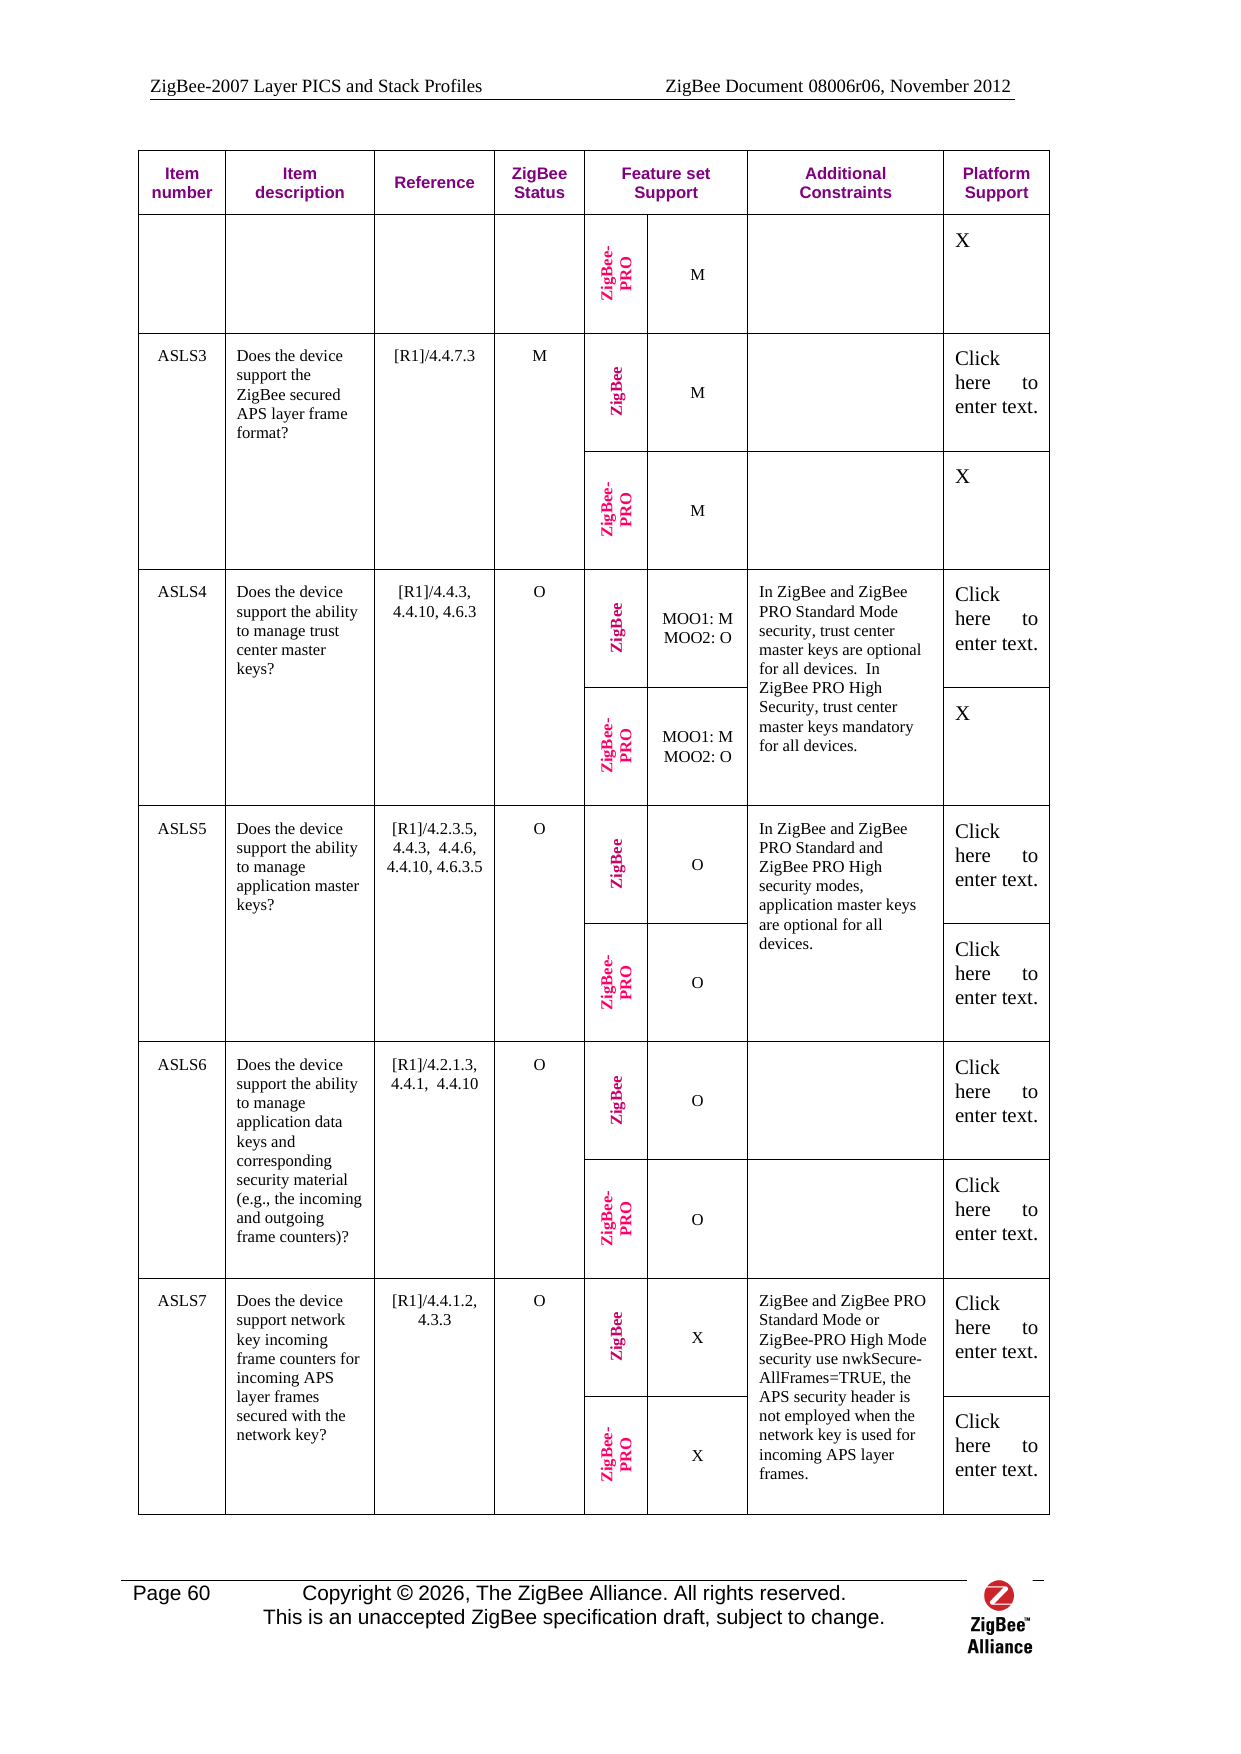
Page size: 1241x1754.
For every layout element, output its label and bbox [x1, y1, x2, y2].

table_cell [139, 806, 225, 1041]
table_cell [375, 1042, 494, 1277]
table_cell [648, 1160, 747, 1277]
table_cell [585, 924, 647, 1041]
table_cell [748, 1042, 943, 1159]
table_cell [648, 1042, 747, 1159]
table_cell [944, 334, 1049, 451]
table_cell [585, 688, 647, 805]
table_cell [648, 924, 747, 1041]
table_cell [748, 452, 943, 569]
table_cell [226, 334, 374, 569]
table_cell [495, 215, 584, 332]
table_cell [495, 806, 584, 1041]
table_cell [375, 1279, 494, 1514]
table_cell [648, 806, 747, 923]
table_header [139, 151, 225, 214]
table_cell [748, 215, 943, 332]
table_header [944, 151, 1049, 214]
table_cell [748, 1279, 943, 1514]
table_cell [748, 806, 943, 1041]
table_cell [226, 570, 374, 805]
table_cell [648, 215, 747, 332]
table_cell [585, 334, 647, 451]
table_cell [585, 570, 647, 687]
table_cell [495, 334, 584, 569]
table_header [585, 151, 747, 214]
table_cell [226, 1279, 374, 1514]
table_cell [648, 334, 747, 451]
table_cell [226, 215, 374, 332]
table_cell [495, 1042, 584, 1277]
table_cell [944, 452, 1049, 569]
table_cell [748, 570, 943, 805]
picture [967, 1580, 1033, 1658]
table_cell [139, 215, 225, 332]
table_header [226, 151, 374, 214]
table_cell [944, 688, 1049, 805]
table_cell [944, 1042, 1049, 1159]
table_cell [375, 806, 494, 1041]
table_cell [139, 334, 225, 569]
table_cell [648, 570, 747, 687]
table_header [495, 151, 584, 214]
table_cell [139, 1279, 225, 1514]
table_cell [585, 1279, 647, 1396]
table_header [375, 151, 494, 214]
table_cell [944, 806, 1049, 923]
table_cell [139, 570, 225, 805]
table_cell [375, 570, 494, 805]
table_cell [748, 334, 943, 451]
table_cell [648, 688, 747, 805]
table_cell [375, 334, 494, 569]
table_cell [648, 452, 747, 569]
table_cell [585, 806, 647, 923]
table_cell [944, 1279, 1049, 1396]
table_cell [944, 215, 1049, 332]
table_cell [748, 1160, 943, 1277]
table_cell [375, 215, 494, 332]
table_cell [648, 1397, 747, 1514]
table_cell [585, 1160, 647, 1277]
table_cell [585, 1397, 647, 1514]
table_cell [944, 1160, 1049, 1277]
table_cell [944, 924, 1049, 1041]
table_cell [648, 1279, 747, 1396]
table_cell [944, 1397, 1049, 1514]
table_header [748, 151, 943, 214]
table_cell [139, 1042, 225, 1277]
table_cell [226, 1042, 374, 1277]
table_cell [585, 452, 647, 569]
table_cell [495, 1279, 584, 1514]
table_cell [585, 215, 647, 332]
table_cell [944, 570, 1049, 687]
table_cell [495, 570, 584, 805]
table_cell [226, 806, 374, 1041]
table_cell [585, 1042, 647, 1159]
